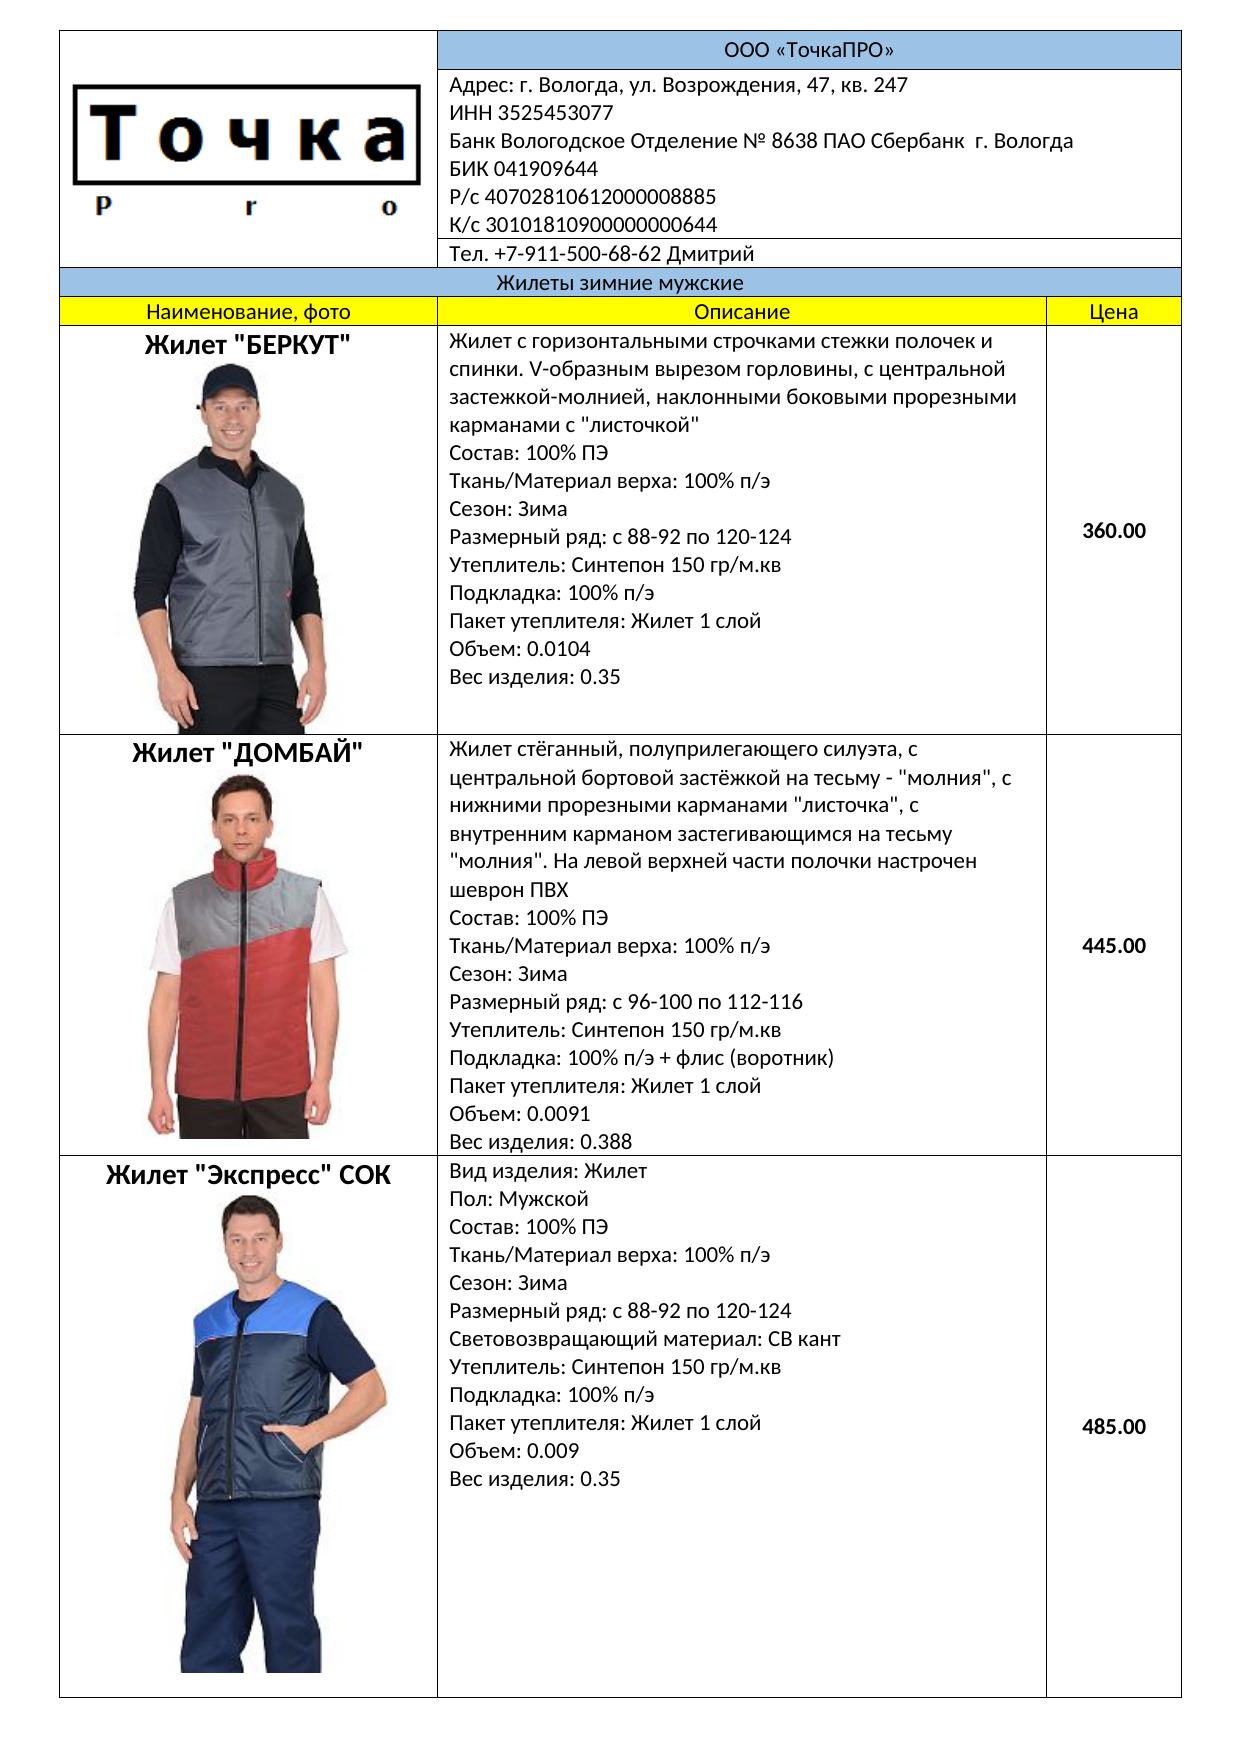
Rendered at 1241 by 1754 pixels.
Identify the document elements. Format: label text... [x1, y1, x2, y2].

picture [92, 770, 405, 1139]
table_cell Описание [438, 297, 1046, 325]
picture [70, 69, 424, 228]
table_cell 445.00 [1047, 735, 1181, 1155]
table_cell Жилет "БЕРКУТ" [60, 326, 437, 733]
table_cell Вид изделия: Жилет Пол: Мужской Состав: 100% ПЭ Ткань/Материал верха: 100% п/э Сезон: Зима Размерный ряд: с 88-92 по 120-124 Световозвращающий материал: СВ кант Утеплитель: Синтепон 150 гр/м.кв Подкладка: 100% п/э Пакет утеплителя: Жилет 1 слой Объем: 0.009 Вес изделия: 0.35 [438, 1156, 1046, 1697]
table_cell 485.00 [1047, 1156, 1181, 1697]
picture [92, 1191, 405, 1673]
table_cell Наименование, фото [60, 297, 437, 325]
table_cell Жилет стёганный, полуприлегающего силуэта, с центральной бортовой застёжкой на тесьму - "молния", с нижними прорезными карманами "листочка", с внутренним карманом застегивающимся на тесьму "молния". На левой верхней части полочки настрочен шеврон ПВХ Состав: 100% ПЭ Ткань/Материал верха: 100% п/э Сезон: Зима Размерный ряд: с 96-100 по 112-116 Утеплитель: Синтепон 150 гр/м.кв Подкладка: 100% п/э + флис (воротник) Пакет утеплителя: Жилет 1 слой Объем: 0.0091 Вес изделия: 0.388 [438, 735, 1046, 1155]
table_cell Жилет с горизонтальными строчками стежки полочек и спинки. V-образным вырезом горловины, с центральной застежкой-молнией, наклонными боковыми прорезными карманами с "листочкой" Состав: 100% ПЭ Ткань/Материал верха: 100% п/э Сезон: Зима Размерный ряд: с 88-92 по 120-124 Утеплитель: Синтепон 150 гр/м.кв Подкладка: 100% п/э Пакет утеплителя: Жилет 1 слой Объем: 0.0104 Вес изделия: 0.35 [438, 326, 1046, 733]
table_cell Жилет "Экспресс" СОК [60, 1156, 437, 1697]
table_header [60, 31, 437, 267]
table_cell Жилеты зимние мужские [60, 268, 1181, 296]
table_cell Адрес: г. Вологда, ул. Возрождения, 47, кв. 247 ИНН 3525453077 Банк Вологодское Отделение № 8638 ПАО Сбербанк г. Вологда БИК 041909644 Р/с 40702810612000008885 К/с 30101810900000000644 [438, 70, 1181, 238]
picture [92, 361, 405, 734]
table_header ООО «ТочкаПРО» [438, 31, 1181, 69]
table_cell Цена [1047, 297, 1181, 325]
table_cell 360.00 [1047, 326, 1181, 733]
table_cell Жилет "ДОМБАЙ" [60, 735, 437, 1155]
table_cell Тел. +7-911-500-68-62 Дмитрий [438, 239, 1181, 267]
